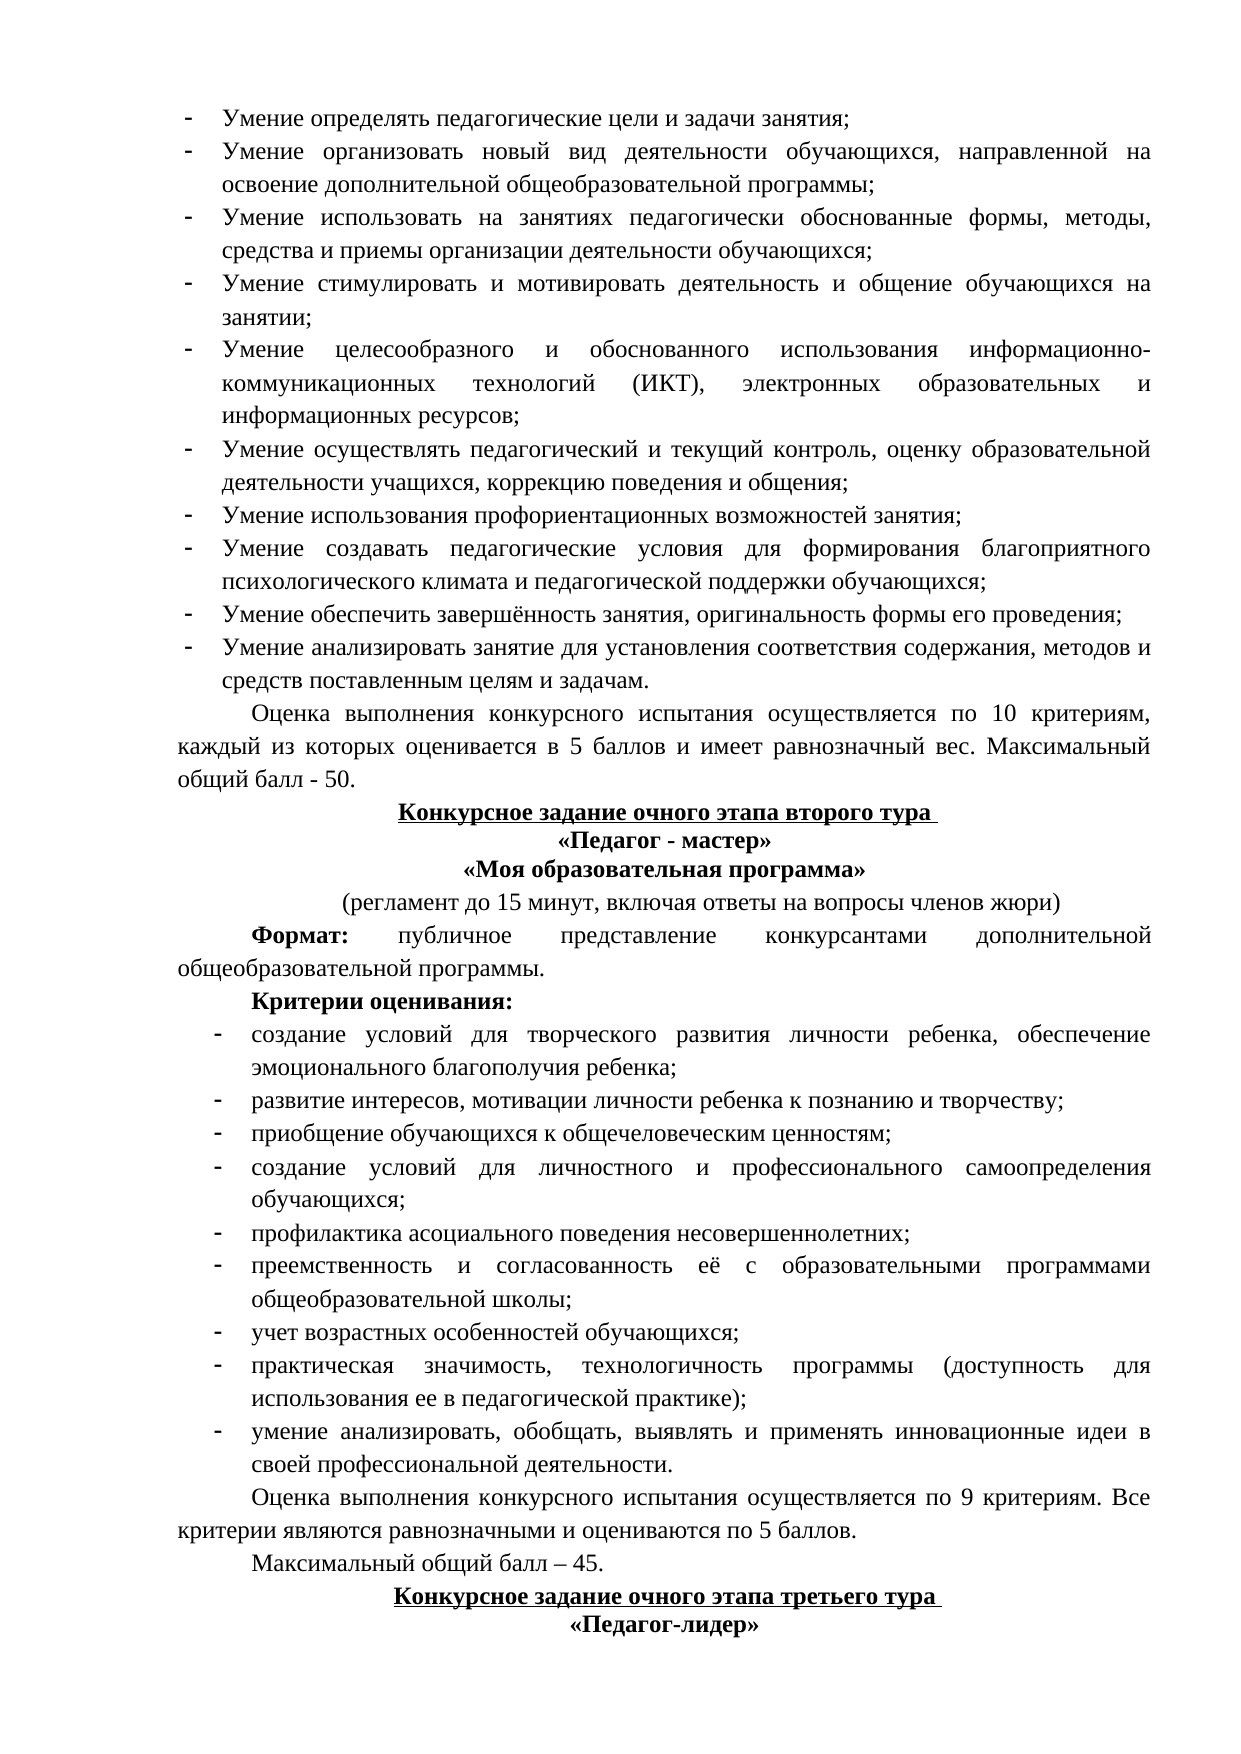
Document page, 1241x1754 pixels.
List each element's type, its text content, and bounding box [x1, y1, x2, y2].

list приобщение обучающихся к общечеловеческим ценностям; [213, 1118, 1152, 1147]
list Умение использовать на занятиях педагогически обоснованные формы, методы, средства и приемы организации деятельности обучающихся; [184, 202, 1152, 264]
list Умение анализировать занятие для установления соответствия содержания, методов и средств поставленным целям и задачам. [184, 632, 1152, 693]
list Умение осуществлять педагогический и текущий контроль, оценку образовательной деятельности учащихся, коррекцию поведения и общения; [184, 434, 1152, 495]
list преемственность и согласованность её с образовательными программами общеобразовательной школы; [213, 1251, 1152, 1312]
text «Педагог-лидер» [177, 1609, 1152, 1638]
list Умение создавать педагогические условия для формирования благоприятного психологического климата и педагогической поддержки обучающихся; [184, 533, 1152, 594]
list умение анализировать, обобщать, выявлять и применять инновационные идеи в своей профессиональной деятельности. [213, 1416, 1152, 1477]
text Формат: публичное представление конкурсантами дополнительной общеобразовательной программы. [177, 920, 1152, 982]
list профилактика асоциального поведения несовершеннолетних; [213, 1218, 1152, 1246]
list Умение использования профориентационных возможностей занятия; [184, 500, 1152, 528]
list Умение определять педагогические цели и задачи занятия; [184, 103, 1152, 132]
list Умение организовать новый вид деятельности обучающихся, направленной на освоение дополнительной общеобразовательной программы; [184, 136, 1152, 198]
text «Моя образовательная программа» [177, 854, 1152, 883]
list развитие интересов, мотивации личности ребенка к познанию и творчеству; [213, 1086, 1152, 1114]
list Умение целесообразного и обоснованного использования информационно-коммуникационных технологий (ИКТ), электронных образовательных и информационных ресурсов; [184, 334, 1152, 429]
text Конкурсное задание очного этапа третьего тура [177, 1581, 1152, 1609]
text Критерии оценивания: [177, 986, 1152, 1015]
text Конкурсное задание очного этапа второго тура [177, 797, 1152, 826]
list создание условий для творческого развития личности ребенка, обеспечение эмоционального благополучия ребенка; [213, 1019, 1152, 1081]
list Умение стимулировать и мотивировать деятельность и общение обучающихся на занятии; [184, 268, 1152, 330]
list учет возрастных особенностей обучающихся; [213, 1317, 1152, 1345]
text Максимальный общий балл – 45. [177, 1548, 1152, 1577]
text Оценка выполнения конкурсного испытания осуществляется по 9 критериям. Все критерии являются равнозначными и оцениваются по 5 баллов. [177, 1482, 1152, 1543]
list практическая значимость, технологичность программы (доступность для использования ее в педагогической практике); [213, 1350, 1152, 1411]
list создание условий для личностного и профессионального самоопределения обучающихся; [213, 1152, 1152, 1213]
text «Педагог - мастер» [177, 826, 1152, 854]
list Умение обеспечить завершённость занятия, оригинальность формы его проведения; [184, 599, 1152, 627]
text (регламент до 15 минут, включая ответы на вопросы членов жюри) [177, 887, 1152, 916]
text Оценка выполнения конкурсного испытания осуществляется по 10 критериям, каждый из которых оценивается в 5 баллов и имеет равнозначный вес. Максимальный общий балл - 50. [177, 698, 1152, 793]
